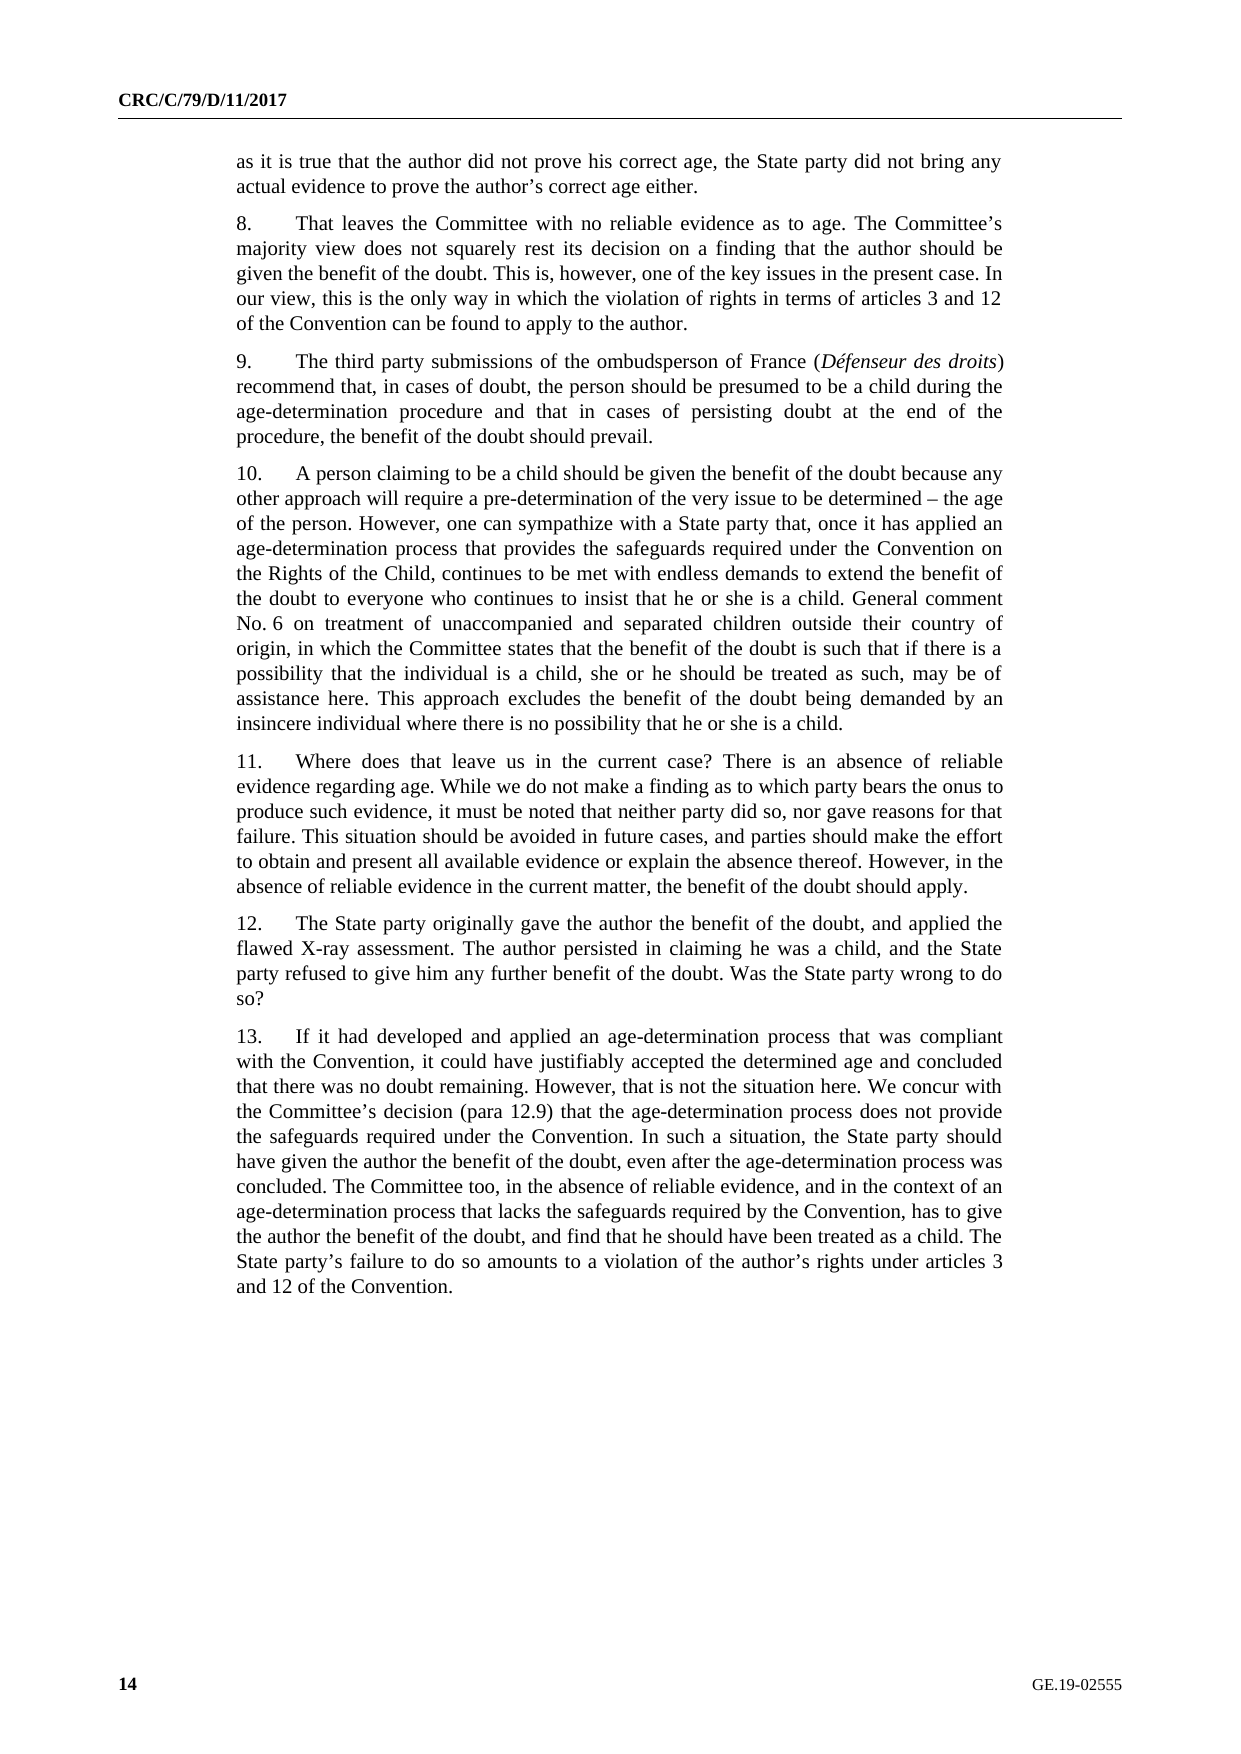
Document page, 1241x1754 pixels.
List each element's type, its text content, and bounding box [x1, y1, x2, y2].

text 11. Where does that leave us in the current case? There is an absence of reliable evidence regarding age. While we do not make a finding as to which party bears the onus to produce such evidence, it must be noted that neither party did so, nor gave reasons for that failure. This situation should be avoided in future cases, and parties should make the effort to obtain and present all available evidence or explain the absence thereof. However, in the absence of reliable evidence in the current matter, the benefit of the doubt should apply. [236, 748, 1004, 898]
text 12. The State party originally gave the author the benefit of the doubt, and applied the flawed X-ray assessment. The author persisted in claiming he was a child, and the State party refused to give him any further benefit of the doubt. Was the State party wrong to do so? [236, 910, 1004, 1010]
text 13. If it had developed and applied an age-determination process that was compliant with the Convention, it could have justifiably accepted the determined age and concluded that there was no doubt remaining. However, that is not the situation here. We concur with the Committee’s decision (para 12.9) that the age-determination process does not provide the safeguards required under the Convention. In such a situation, the State party should have given the author the benefit of the doubt, even after the age-determination process was concluded. The Committee too, in the absence of reliable evidence, and in the context of an age-determination process that lacks the safeguards required by the Convention, has to give the author the benefit of the doubt, and find that he should have been treated as a child. The State party’s failure to do so amounts to a violation of the author’s rights under articles 3 and 12 of the Convention. [236, 1023, 1004, 1298]
text 10. A person claiming to be a child should be given the benefit of the doubt because any other approach will require a pre-determination of the very issue to be determined – the age of the person. However, one can sympathize with a State party that, once it has applied an age-determination process that provides the safeguards required under the Convention on the Rights of the Child, continues to be met with endless demands to extend the benefit of the doubt to everyone who continues to insist that he or she is a child. General comment No. 6 on treatment of unaccompanied and separated children outside their country of origin, in which the Committee states that the benefit of the doubt is such that if there is a possibility that the individual is a child, she or he should be treated as such, may be of assistance here. This approach excludes the benefit of the doubt being demanded by an insincere individual where there is no possibility that he or she is a child. [236, 460, 1004, 735]
text 9. The third party submissions of the ombudsperson of France (Défenseur des droits) recommend that, in cases of doubt, the person should be presumed to be a child during the age-determination procedure and that in cases of persisting doubt at the end of the procedure, the benefit of the doubt should prevail. [236, 348, 1004, 448]
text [236, 148, 1004, 198]
text 8. That leaves the Committee with no reliable evidence as to age. The Committee’s majority view does not squarely rest its decision on a finding that the author should be given the benefit of the doubt. This is, however, one of the key issues in the present case. In our view, this is the only way in which the violation of rights in terms of articles 3 and 12 of the Convention can be found to apply to the author. [236, 210, 1004, 335]
